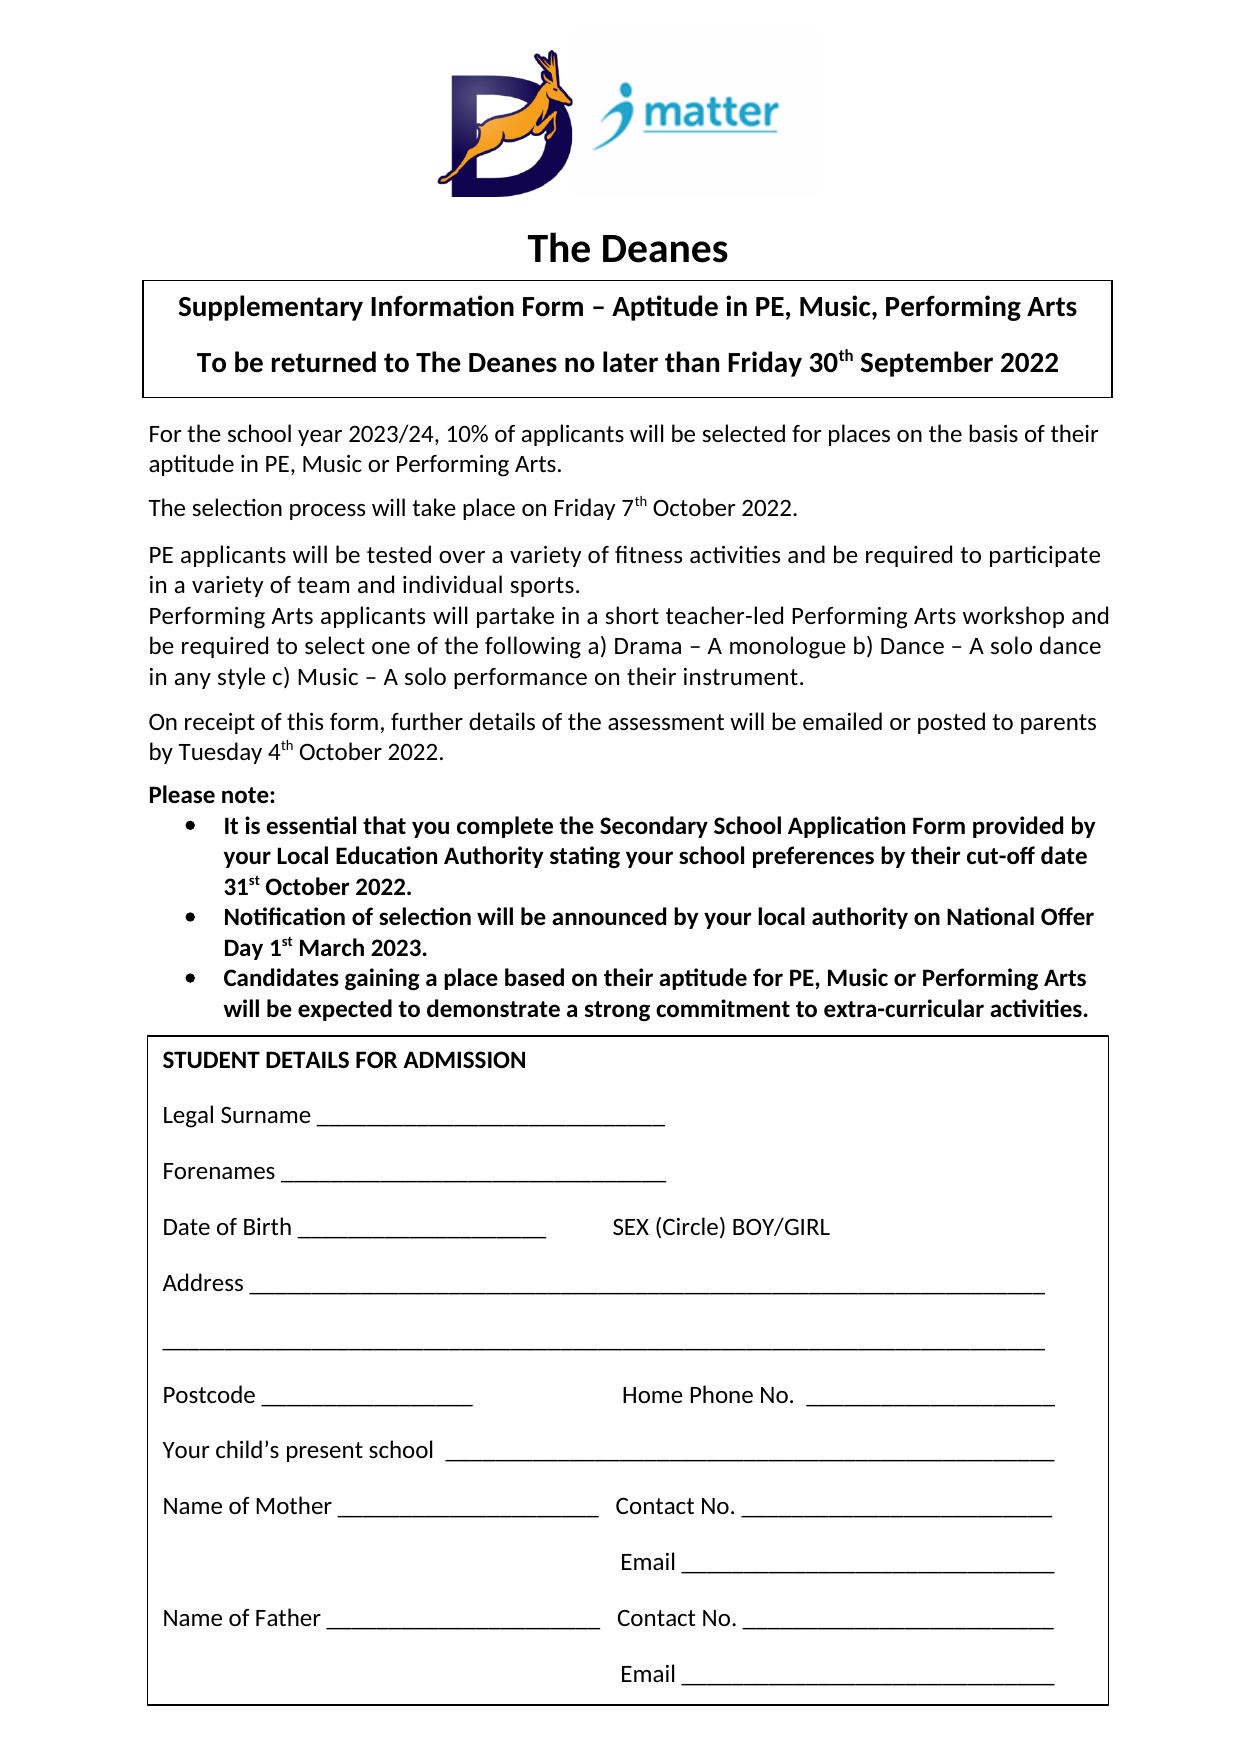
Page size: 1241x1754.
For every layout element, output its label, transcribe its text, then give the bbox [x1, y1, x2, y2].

list It is essential that you complete the Secondary School Application Form provided by your Local Education Authority stating your school preferences by their cut-off date 31st October 2022. [186, 810, 1108, 901]
text On receipt of this form, further details of the assessment will be emailed or posted to parents by Tuesday 4th October 2022. [148, 706, 1108, 767]
text The selection process will take place on Friday 7th October 2022. [148, 492, 1124, 522]
picture [437, 29, 819, 197]
list Notification of selection will be announced by your local authority on National Offer Day 1st March 2023. [186, 901, 1108, 962]
text Performing Arts applicants will partake in a short teacher-led Performing Arts workshop and be required to select one of the following a) Drama – A monologue b) Dance – A solo dance in any style c) Music – A solo performance on their instrument. [148, 600, 1124, 691]
list Candidates gaining a place based on their aptitude for PE, Music or Performing Arts will be expected to demonstrate a strong commitment to extra-curricular activities. [186, 962, 1108, 1023]
text The Deanes [119, 222, 1137, 273]
text For the school year 2023/24, 10% of applicants will be selected for places on the basis of their aptitude in PE, Music or Performing Arts. [148, 418, 1137, 479]
text PE applicants will be tested over a variety of fitness activities and be required to participate in a variety of team and individual sports. [148, 539, 1124, 600]
text Please note: [148, 779, 1108, 810]
